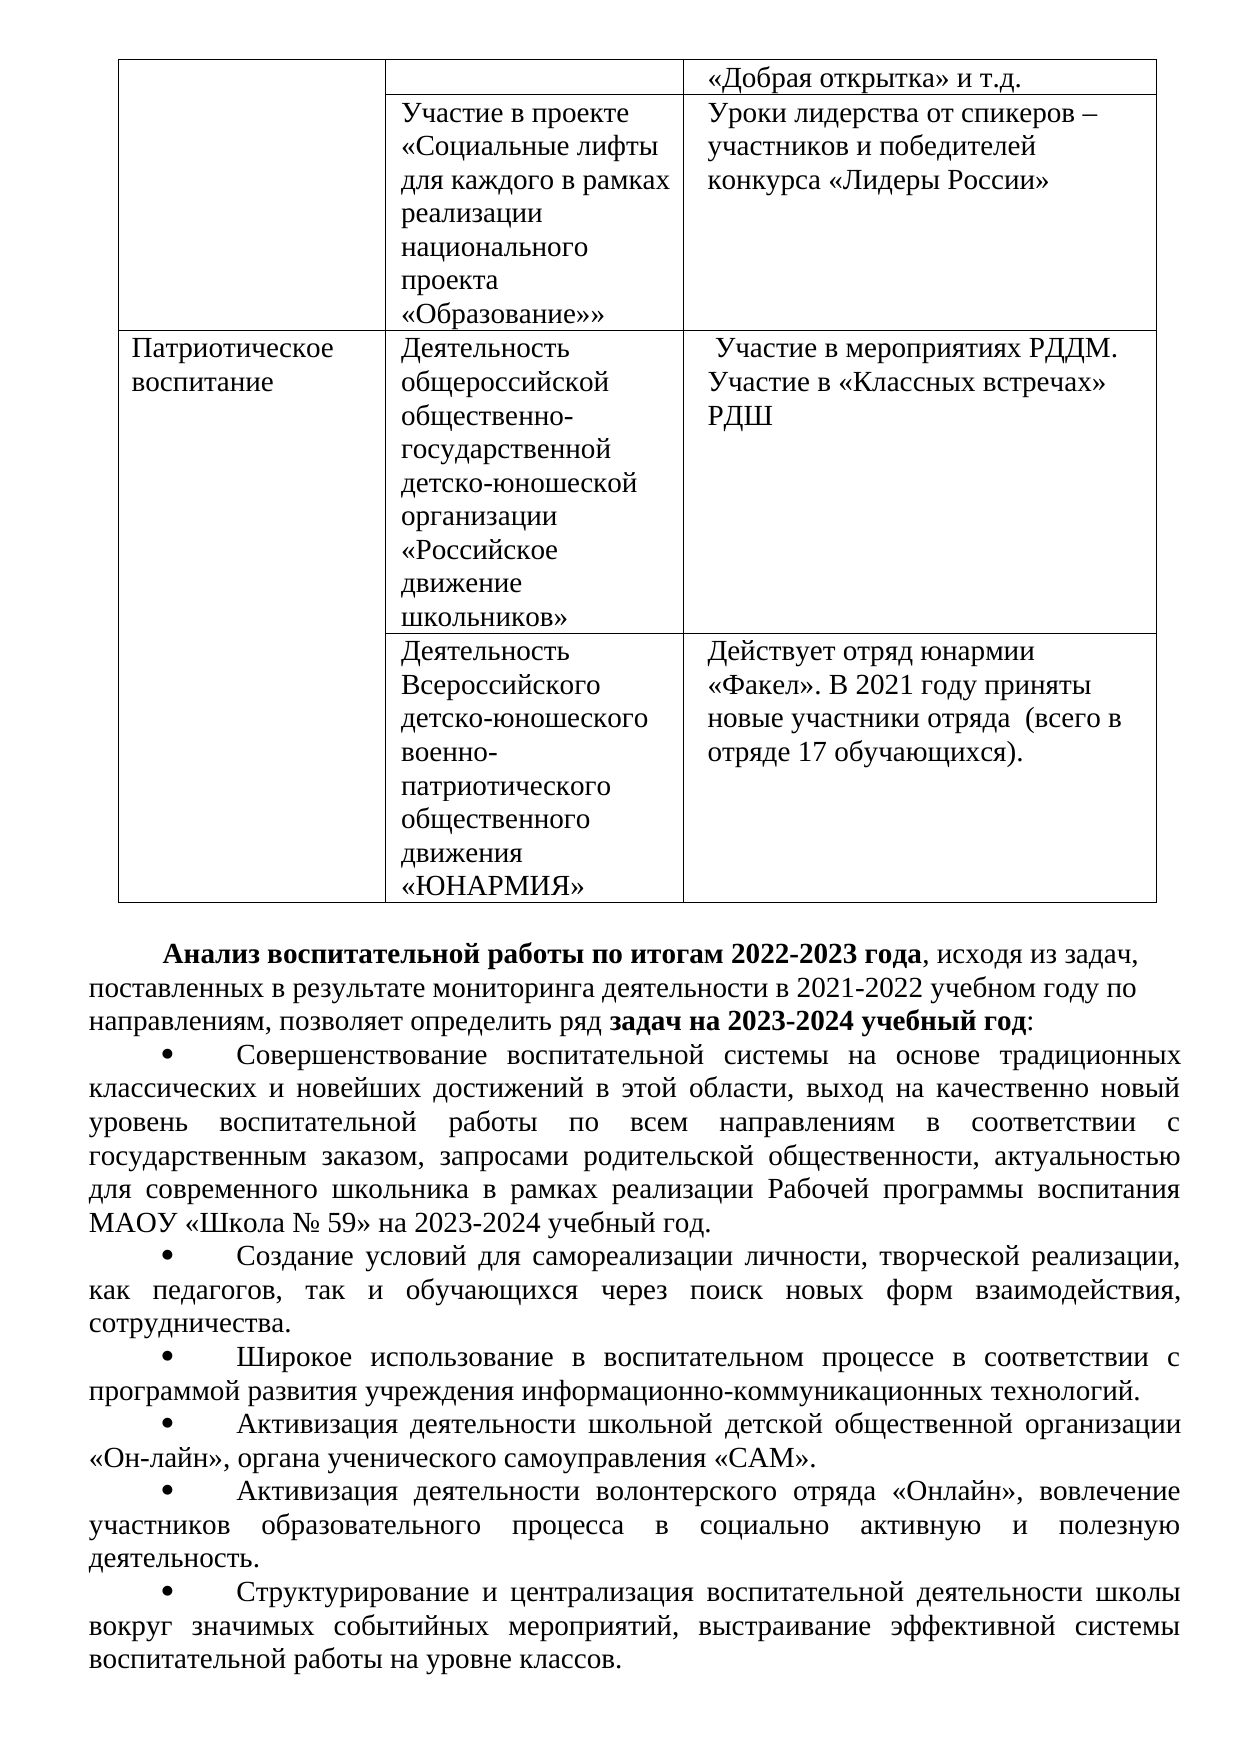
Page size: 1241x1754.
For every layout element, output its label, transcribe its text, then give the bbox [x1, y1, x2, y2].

list Широкое использование в воспитательном процессе в соответствии с программой развития учреждения информационно-коммуникационных технологий. [89, 1339, 1181, 1406]
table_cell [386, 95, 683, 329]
list Совершенствование воспитательной системы на основе традиционных классических и новейших достижений в этой области, выход на качественно новый уровень воспитательной работы по всем направлениям в соответствии с государственным заказом, запросами родительской общественности, актуальностью для современного школьника в рамках реализации Рабочей программы воспитания МАОУ «Школа № 59» на 2023-2024 учебный год. [89, 1037, 1181, 1238]
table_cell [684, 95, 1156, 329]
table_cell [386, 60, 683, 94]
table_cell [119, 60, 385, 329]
list Создание условий для самореализации личности, творческой реализации, как педагогов, так и обучающихся через поиск новых форм взаимодействия, сотрудничества. [89, 1238, 1181, 1339]
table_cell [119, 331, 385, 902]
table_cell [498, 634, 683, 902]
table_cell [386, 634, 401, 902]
list Активизация деятельности волонтерского отряда «Онлайн», вовлечение участников образовательного процесса в социально активную и полезную деятельность. [89, 1473, 1181, 1574]
list Активизация деятельности школьной детской общественной организации «Он-лайн», органа ученического самоуправления «САМ». [89, 1406, 1181, 1473]
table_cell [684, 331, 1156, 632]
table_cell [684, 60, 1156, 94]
list Структурирование и централизация воспитательной деятельности школы вокруг значимых событийных мероприятий, выстраивание эффективной системы воспитательной работы на уровне классов. [89, 1574, 1181, 1675]
text Анализ воспитательной работы по итогам 2022-2023 года, исходя из задач, поставленных в результате мониторинга деятельности в 2021-2022 учебном году по направлениям, позволяет определить ряд задач на 2023-2024 учебный год: [89, 936, 1181, 1037]
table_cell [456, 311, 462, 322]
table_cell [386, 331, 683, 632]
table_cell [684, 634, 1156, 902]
